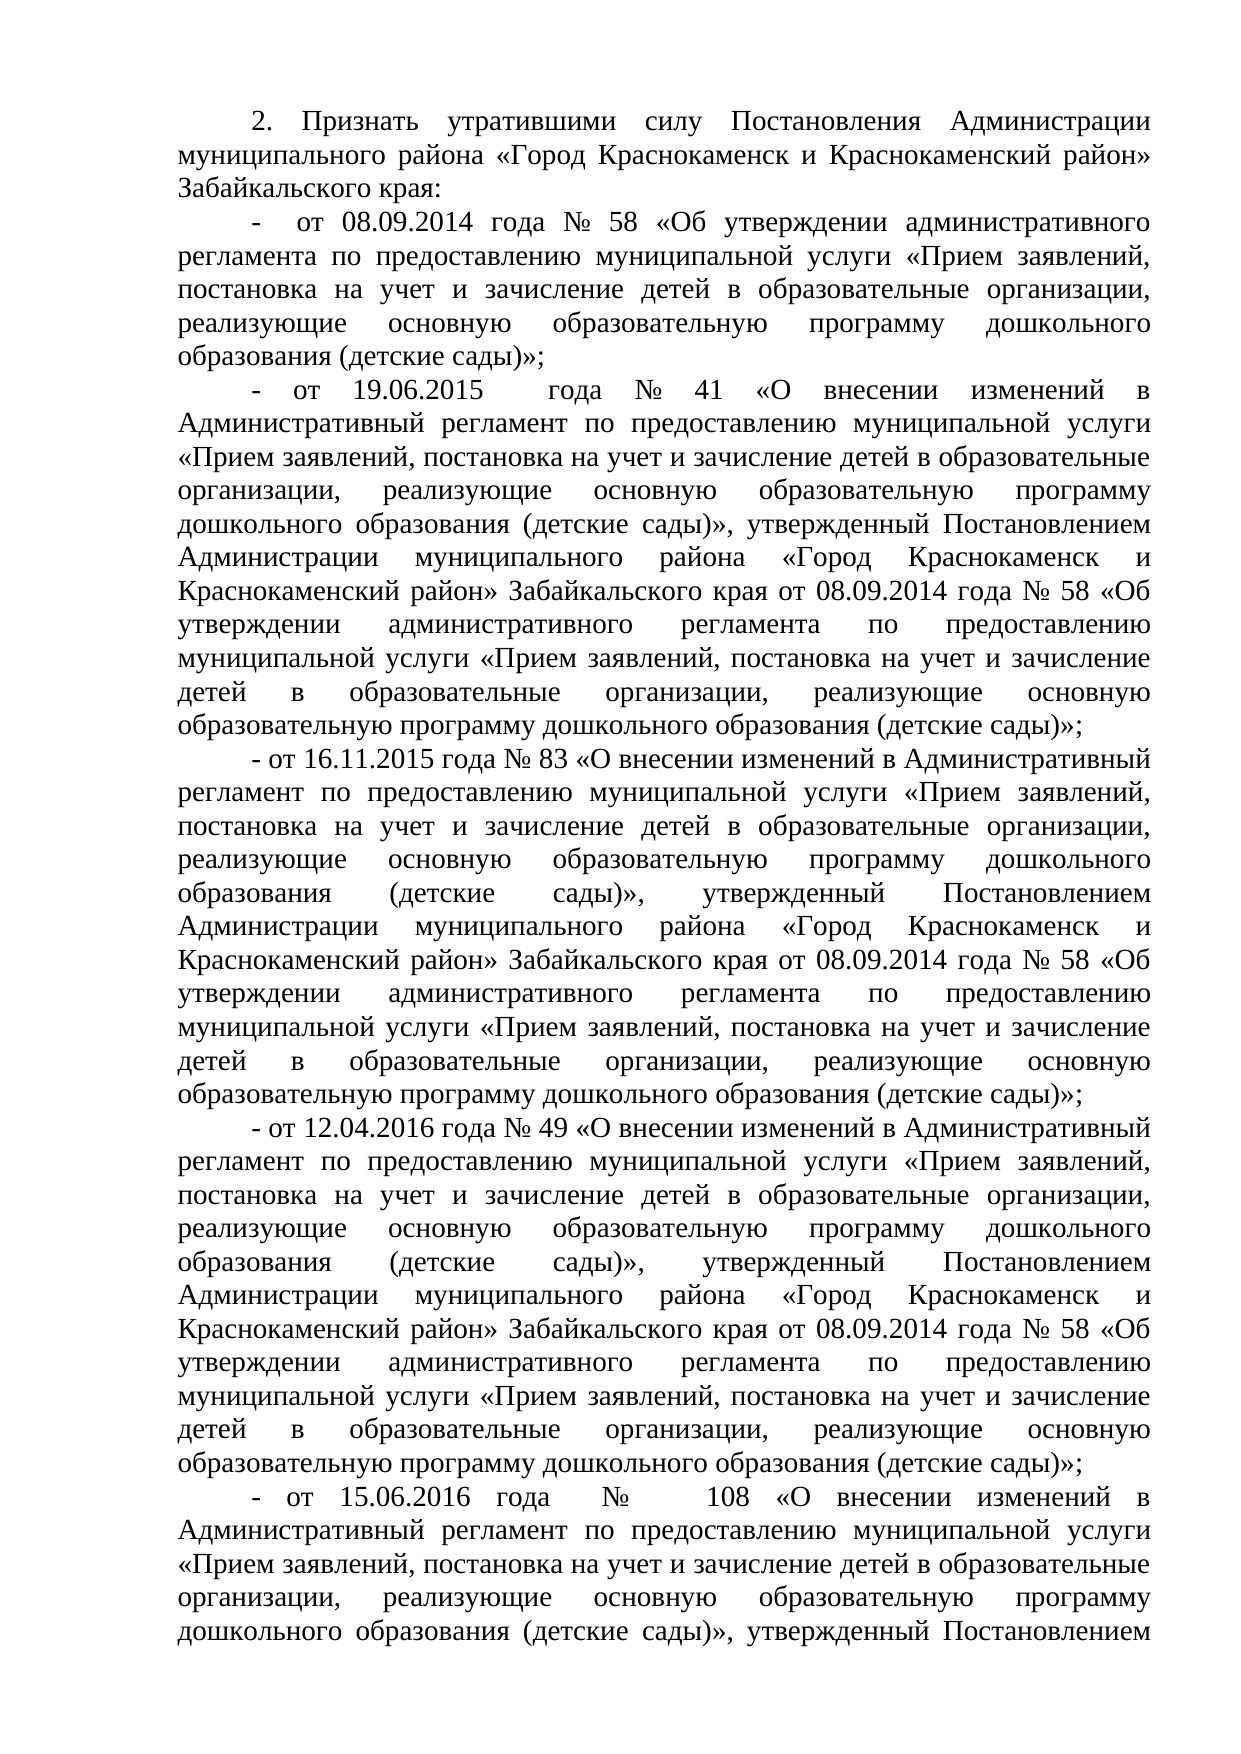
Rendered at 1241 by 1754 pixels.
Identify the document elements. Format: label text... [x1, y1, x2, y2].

text - от 19.06.2015 года № 41 «О внесении изменений в Административный регламент по предоставлению муниципальной услуги «Прием заявлений, постановка на учет и зачисление детей в образовательные организации, реализующие основную образовательную программу дошкольного образования (детские сады)», утвержденный Постановлением Администрации муниципального района «Город Краснокаменск и Краснокаменский район» Забайкальского края от 08.09.2014 года № 58 «Об утверждении административного регламента по предоставлению муниципальной услуги «Прием заявлений, постановка на учет и зачисление детей в образовательные организации, реализующие основную образовательную программу дошкольного образования (детские сады)»; [177, 372, 1152, 741]
text - от 08.09.2014 года № 58 «Об утверждении административного регламента по предоставлению муниципальной услуги «Прием заявлений, постановка на учет и зачисление детей в образовательные организации, реализующие основную образовательную программу дошкольного образования (детские сады)»; [177, 204, 1152, 372]
text - от 16.11.2015 года № 83 «О внесении изменений в Административный регламент по предоставлению муниципальной услуги «Прием заявлений, постановка на учет и зачисление детей в образовательные организации, реализующие основную образовательную программу дошкольного образования (детские сады)», утвержденный Постановлением Администрации муниципального района «Город Краснокаменск и Краснокаменский район» Забайкальского края от 08.09.2014 года № 58 «Об утверждении административного регламента по предоставлению муниципальной услуги «Прием заявлений, постановка на учет и зачисление детей в образовательные организации, реализующие основную образовательную программу дошкольного образования (детские сады)»; [177, 741, 1152, 1110]
text 2. Признать утратившими силу Постановления Администрации муниципального района «Город Краснокаменск и Краснокаменский район» Забайкальского края: [177, 103, 1152, 204]
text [177, 1479, 1152, 1646]
text - от 12.04.2016 года № 49 «О внесении изменений в Административный регламент по предоставлению муниципальной услуги «Прием заявлений, постановка на учет и зачисление детей в образовательные организации, реализующие основную образовательную программу дошкольного образования (детские сады)», утвержденный Постановлением Администрации муниципального района «Город Краснокаменск и Краснокаменский район» Забайкальского края от 08.09.2014 года № 58 «Об утверждении административного регламента по предоставлению муниципальной услуги «Прием заявлений, постановка на учет и зачисление детей в образовательные организации, реализующие основную образовательную программу дошкольного образования (детские сады)»; [177, 1110, 1152, 1479]
